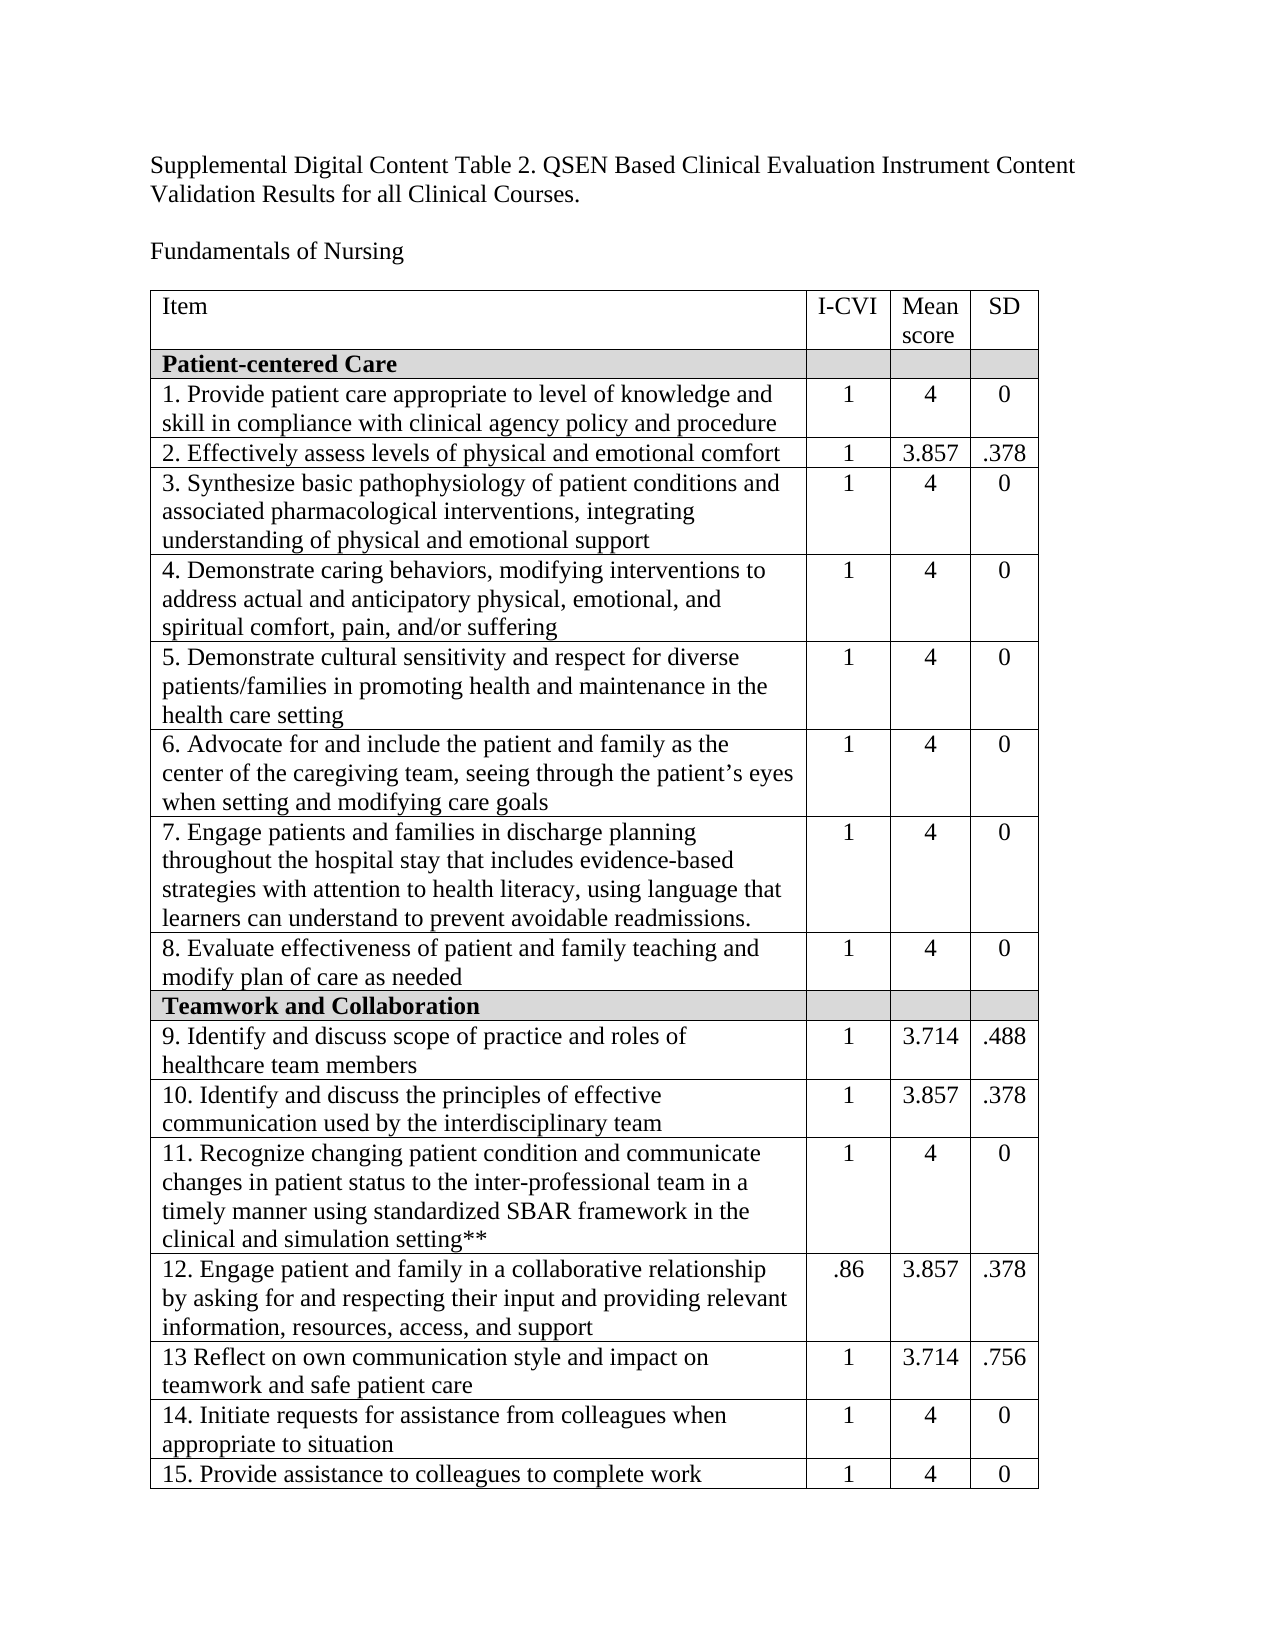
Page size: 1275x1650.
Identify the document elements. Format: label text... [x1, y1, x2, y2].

table_cell 4 [891, 468, 970, 554]
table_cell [151, 1459, 806, 1487]
table_cell 1 [807, 1138, 890, 1253]
table_cell 3.714 [891, 1021, 970, 1079]
table_header SD [971, 291, 1038, 348]
table_header Mean score [891, 291, 970, 348]
table_cell 1 [807, 1400, 890, 1458]
table_cell 0 [971, 933, 1038, 990]
table_cell 4 [891, 1138, 970, 1253]
table_cell .378 [971, 1254, 1038, 1341]
table_cell 0 [971, 1400, 1038, 1458]
table_cell 8. Evaluate effectiveness of patient and family teaching and modify plan of care as needed [151, 933, 806, 990]
table_cell Patient-centered Care [151, 350, 806, 378]
table_cell 0 [971, 1459, 1038, 1487]
table_cell 4. Demonstrate caring behaviors, modifying interventions to address actual and anticipatory physical, emotional, and spiritual comfort, pain, and/or suffering [151, 555, 806, 641]
table_cell [891, 991, 970, 1020]
table_header Item [151, 291, 806, 348]
table_cell 3.857 [891, 1254, 970, 1341]
table_cell 4 [891, 379, 970, 437]
table_cell 1 [807, 438, 890, 467]
table_cell Teamwork and Collaboration [151, 991, 806, 1020]
table_cell 5. Demonstrate cultural sensitivity and respect for diverse patients/families in promoting health and maintenance in the health care setting [151, 642, 806, 728]
table_cell 4 [891, 642, 970, 728]
table_header I-CVI [807, 291, 890, 348]
table_cell 3.857 [891, 1080, 970, 1137]
table_cell 1 [807, 817, 890, 932]
table_cell 1 [807, 555, 890, 641]
table_cell 1 [807, 379, 890, 437]
table_cell 4 [891, 730, 970, 816]
table_cell 12. Engage patient and family in a collaborative relationship by asking for and respecting their input and providing relevant information, resources, access, and support [151, 1254, 806, 1341]
table_cell 0 [971, 1138, 1038, 1253]
table_cell [971, 350, 1038, 378]
table_cell 1 [807, 1342, 890, 1399]
table_cell 4 [891, 1400, 970, 1458]
table_cell 1 [807, 1459, 890, 1487]
table_cell 11. Recognize changing patient condition and communicate changes in patient status to the inter-professional team in a timely manner using standardized SBAR framework in the clinical and simulation setting** [151, 1138, 806, 1253]
table_cell 0 [971, 730, 1038, 816]
table_cell 2. Effectively assess levels of physical and emotional comfort [151, 438, 806, 467]
table_cell 1 [807, 933, 890, 990]
table_cell 14. Initiate requests for assistance from colleagues when appropriate to situation [151, 1400, 806, 1458]
table_cell 1 [807, 730, 890, 816]
table_cell .378 [971, 1080, 1038, 1137]
table_cell 4 [891, 933, 970, 990]
table_cell 4 [891, 1459, 970, 1487]
table_cell 1 [807, 642, 890, 728]
table_cell [891, 350, 970, 378]
table_cell .378 [971, 438, 1038, 467]
table_cell 7. Engage patients and families in discharge planning throughout the hospital stay that includes evidence-based strategies with attention to health literacy, using language that learners can understand to prevent avoidable readmissions. [151, 817, 806, 932]
table_cell 1 [807, 468, 890, 554]
table_cell 1 [807, 1021, 890, 1079]
table_cell 0 [971, 642, 1038, 728]
table_cell [807, 991, 890, 1020]
table_cell 4 [891, 555, 970, 641]
table_cell 3. Synthesize basic pathophysiology of patient conditions and associated pharmacological interventions, integrating understanding of physical and emotional support [151, 468, 806, 554]
table_cell 0 [971, 555, 1038, 641]
table_cell .756 [971, 1342, 1038, 1399]
table_cell 1 [807, 1080, 890, 1137]
table_cell 0 [971, 468, 1038, 554]
text Supplemental Digital Content Table 2. QSEN Based Clinical Evaluation Instrument Content Validation Results for all Clinical Courses. [150, 150, 1125, 207]
table_cell 9. Identify and discuss scope of practice and roles of healthcare team members [151, 1021, 806, 1079]
table_cell 0 [971, 379, 1038, 437]
table_cell [971, 991, 1038, 1020]
table_cell 6. Advocate for and include the patient and family as the center of the caregiving team, seeing through the patient’s eyes when setting and modifying care goals [151, 730, 806, 816]
table_cell .488 [971, 1021, 1038, 1079]
table_cell 1. Provide patient care appropriate to level of knowledge and skill in compliance with clinical agency policy and procedure [151, 379, 806, 437]
table_cell 3.857 [891, 438, 970, 467]
table_cell .86 [807, 1254, 890, 1341]
table_cell 4 [891, 817, 970, 932]
table_cell [807, 350, 890, 378]
text Fundamentals of Nursing [150, 236, 1125, 265]
table_cell 13 Reflect on own communication style and impact on teamwork and safe patient care [151, 1342, 806, 1399]
table_cell 10. Identify and discuss the principles of effective communication used by the interdisciplinary team [151, 1080, 806, 1137]
table_cell 0 [971, 817, 1038, 932]
table_cell 3.714 [891, 1342, 970, 1399]
